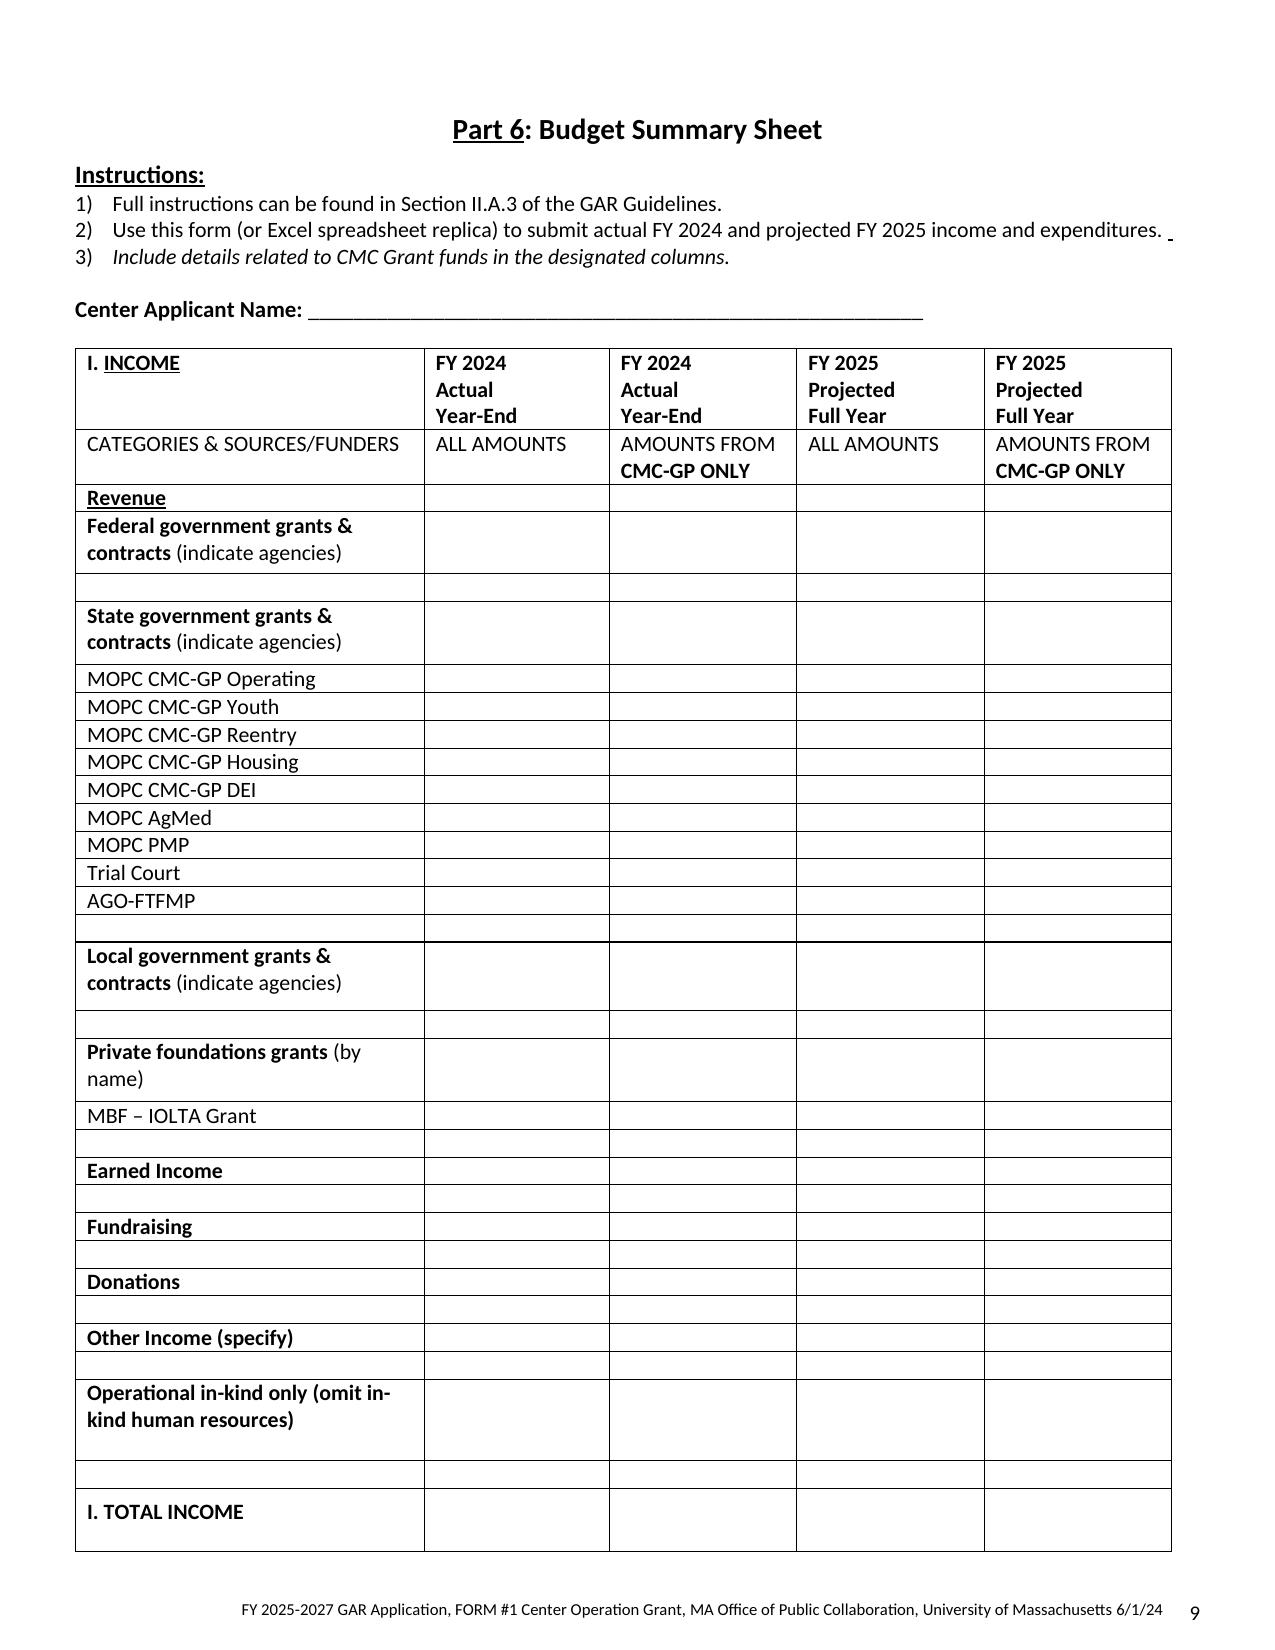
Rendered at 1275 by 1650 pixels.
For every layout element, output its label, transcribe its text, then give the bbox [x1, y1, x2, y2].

table_cell [985, 665, 1171, 692]
table_cell [610, 485, 796, 511]
table_cell [797, 859, 984, 886]
table_cell [985, 1324, 1171, 1351]
table_cell [610, 832, 796, 858]
table_cell [610, 804, 796, 831]
table_cell [425, 1380, 609, 1459]
table_cell CATEGORIES & SOURCES/FUNDERS [76, 430, 424, 483]
table_cell [985, 1352, 1171, 1378]
table_header FY 2025 Projected Full Year [985, 349, 1171, 429]
table_cell AMOUNTS FROM CMC-GP ONLY [985, 430, 1171, 483]
table_cell [76, 1011, 424, 1037]
table_cell [985, 512, 1171, 573]
table_cell ALL AMOUNTS [425, 430, 609, 483]
table_cell [985, 602, 1171, 664]
table_cell Local government grants & contracts (indicate agencies) [76, 943, 424, 1010]
table_cell [797, 915, 984, 941]
table_cell Private foundations grants (by name) [76, 1039, 424, 1101]
table_cell [985, 804, 1171, 831]
text Center Applicant Name: ______________________________________________________ [75, 295, 1200, 323]
table_cell [425, 943, 609, 1010]
table_cell [797, 749, 984, 775]
table_cell [76, 1461, 424, 1488]
table_cell [610, 943, 796, 1010]
table_cell Revenue [76, 485, 424, 511]
table_cell [610, 1352, 796, 1378]
list Use this form (or Excel spreadsheet replica) to submit actual FY 2024 and projected FY 2025 income and expenditures. [75, 216, 1200, 243]
table_cell [797, 602, 984, 664]
table_cell [425, 1324, 609, 1351]
table_cell [797, 1102, 984, 1129]
table_cell [797, 1185, 984, 1212]
table_cell [76, 1352, 424, 1378]
table_cell MOPC PMP [76, 832, 424, 858]
table_cell [425, 832, 609, 858]
table_cell [425, 859, 609, 886]
table_cell [985, 887, 1171, 914]
table_cell [985, 1296, 1171, 1323]
table_cell [985, 943, 1171, 1010]
table_cell [76, 1185, 424, 1212]
table_header FY 2024 Actual Year-End [425, 349, 609, 429]
table_cell [797, 1489, 984, 1551]
table_cell [76, 1296, 424, 1323]
table_cell [985, 749, 1171, 775]
table_cell [610, 859, 796, 886]
table_cell [610, 1380, 796, 1459]
table_cell [985, 721, 1171, 747]
table_cell MOPC CMC-GP Youth [76, 693, 424, 720]
table_cell [425, 1461, 609, 1488]
table_header FY 2025 Projected Full Year [797, 349, 984, 429]
table_cell I. TOTAL INCOME [76, 1489, 424, 1551]
table_cell [797, 1324, 984, 1351]
table_cell [610, 776, 796, 803]
table_cell [985, 1269, 1171, 1295]
table_cell [610, 602, 796, 664]
table_cell [985, 1158, 1171, 1184]
text Part 6: Budget Summary Sheet [75, 111, 1200, 146]
table_cell [797, 1380, 984, 1459]
table_cell [76, 915, 424, 941]
table_cell [610, 1011, 796, 1037]
table_cell [425, 887, 609, 914]
table_cell [797, 574, 984, 601]
table_cell [797, 1039, 984, 1101]
table_cell [797, 832, 984, 858]
table_cell [985, 1102, 1171, 1129]
table_cell [425, 1039, 609, 1101]
table_cell [425, 1185, 609, 1212]
table_cell [425, 1489, 609, 1551]
table_cell [425, 1158, 609, 1184]
table_cell [985, 1130, 1171, 1157]
table_cell Donations [76, 1269, 424, 1295]
table_cell [985, 1185, 1171, 1212]
table_cell [425, 1269, 609, 1295]
table_cell [425, 1296, 609, 1323]
table_cell [985, 1489, 1171, 1551]
table_cell [610, 1324, 796, 1351]
table_cell [985, 693, 1171, 720]
table_cell [610, 1241, 796, 1267]
table_cell AGO-FTFMP [76, 887, 424, 914]
table_cell [425, 776, 609, 803]
table_cell [985, 1461, 1171, 1488]
table_cell [425, 1352, 609, 1378]
table_cell [76, 1130, 424, 1157]
table_cell [425, 721, 609, 747]
table_cell [985, 776, 1171, 803]
table_cell [797, 665, 984, 692]
table_cell [610, 1489, 796, 1551]
table_cell [610, 1158, 796, 1184]
table_cell [985, 1039, 1171, 1101]
table_cell [985, 859, 1171, 886]
table_cell [425, 749, 609, 775]
table_cell [610, 887, 796, 914]
table_header I. INCOME [76, 349, 424, 429]
table_cell [610, 1213, 796, 1240]
table_cell [797, 1213, 984, 1240]
table_cell [425, 915, 609, 941]
text Instructions: [75, 159, 1200, 190]
table_cell [797, 1296, 984, 1323]
table_cell [610, 1185, 796, 1212]
table_cell [797, 1352, 984, 1378]
table_cell [610, 1130, 796, 1157]
table_cell [797, 776, 984, 803]
table_cell [797, 1241, 984, 1267]
table_cell [985, 1011, 1171, 1037]
table_cell Other Income (specify) [76, 1324, 424, 1351]
table_cell [425, 512, 609, 573]
table_cell [985, 1380, 1171, 1459]
table_cell [425, 602, 609, 664]
table_cell MOPC AgMed [76, 804, 424, 831]
table_cell [797, 943, 984, 1010]
table_cell Operational in-kind only (omit in-kind human resources) [76, 1380, 424, 1459]
table_cell MOPC CMC-GP Operating [76, 665, 424, 692]
table_cell [610, 1039, 796, 1101]
table_cell [797, 1158, 984, 1184]
table_cell [797, 1269, 984, 1295]
table_cell [985, 1213, 1171, 1240]
table_cell [425, 485, 609, 511]
table_cell Federal government grants & contracts (indicate agencies) [76, 512, 424, 573]
table_cell MOPC CMC-GP Reentry [76, 721, 424, 747]
list Full instructions can be found in Section II.A.3 of the GAR Guidelines. [75, 190, 1200, 216]
table_cell MOPC CMC-GP Housing [76, 749, 424, 775]
table_cell Fundraising [76, 1213, 424, 1240]
table_cell [797, 1130, 984, 1157]
table_cell [797, 804, 984, 831]
table_cell [797, 485, 984, 511]
table_cell AMOUNTS FROM CMC-GP ONLY [610, 430, 796, 483]
table_cell [425, 1213, 609, 1240]
table_cell [425, 1102, 609, 1129]
table_cell [797, 887, 984, 914]
table_cell [797, 721, 984, 747]
table_cell [425, 1241, 609, 1267]
table_cell [610, 721, 796, 747]
table_cell [797, 1461, 984, 1488]
table_cell [610, 1461, 796, 1488]
table_cell [985, 915, 1171, 941]
table_cell [610, 693, 796, 720]
table_cell [425, 665, 609, 692]
table_cell [985, 1241, 1171, 1267]
table_cell [610, 512, 796, 573]
table_cell [610, 1102, 796, 1129]
table_cell MBF – IOLTA Grant [76, 1102, 424, 1129]
table_cell [425, 693, 609, 720]
table_cell [797, 693, 984, 720]
table_cell [610, 574, 796, 601]
table_cell [985, 485, 1171, 511]
list Include details related to CMC Grant funds in the designated columns. [75, 243, 1200, 270]
table_cell ALL AMOUNTS [797, 430, 984, 483]
table_cell [610, 665, 796, 692]
table_cell [425, 804, 609, 831]
table_cell [610, 915, 796, 941]
table_cell [425, 574, 609, 601]
table_cell [425, 1130, 609, 1157]
table_cell MOPC CMC-GP DEI [76, 776, 424, 803]
table_cell [797, 1011, 984, 1037]
table_cell [985, 574, 1171, 601]
table_cell Trial Court [76, 859, 424, 886]
table_cell [610, 1296, 796, 1323]
table_cell [610, 1269, 796, 1295]
table_cell [76, 574, 424, 601]
table_cell [610, 749, 796, 775]
table_cell [76, 1241, 424, 1267]
table_cell [425, 1011, 609, 1037]
table_header FY 2024 Actual Year-End [610, 349, 796, 429]
table_cell Earned Income [76, 1158, 424, 1184]
table_cell [985, 832, 1171, 858]
table_cell State government grants & contracts (indicate agencies) [76, 602, 424, 664]
table_cell [797, 512, 984, 573]
